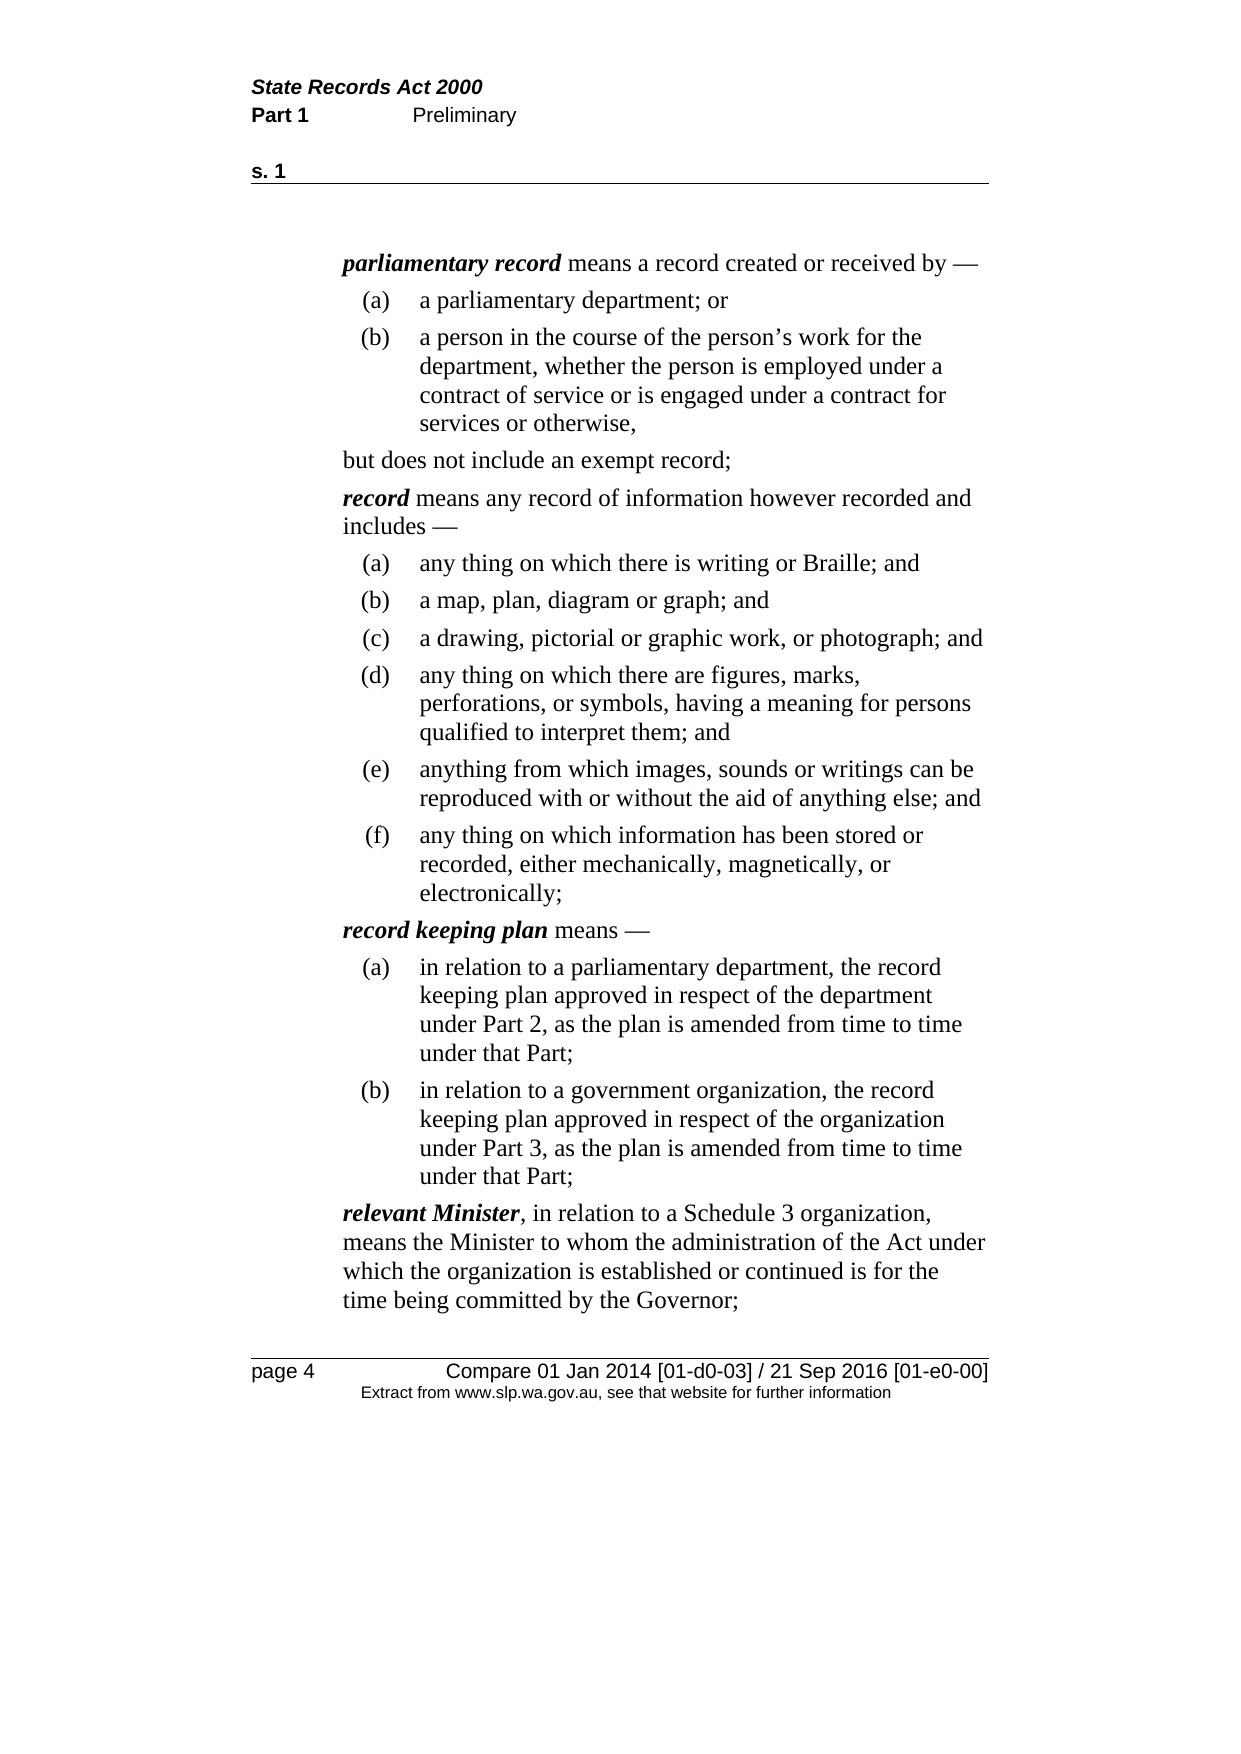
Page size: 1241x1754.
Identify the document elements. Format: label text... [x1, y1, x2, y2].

text record keeping plan means — [251, 915, 989, 943]
text (a) any thing on which there is writing or Braille; and [251, 548, 989, 577]
text (f) any thing on which information has been stored or recorded, either mechanically, magnetically, or electronically; [251, 820, 989, 906]
text parliamentary record means a record created or received by — [251, 248, 989, 277]
text (c) a drawing, pictorial or graphic work, or photograph; and [251, 623, 989, 651]
text relevant Minister, in relation to a Schedule 3 organization, means the Minister to whom the administration of the Act under which the organization is established or continued is for the time being committed by the Governor; [251, 1198, 989, 1313]
text (a) in relation to a parliamentary department, the record keeping plan approved in respect of the department under Part 2, as the plan is amended from time to time under that Part; [251, 952, 989, 1067]
text record means any record of information however recorded and includes — [251, 483, 989, 540]
text (e) anything from which images, sounds or writings can be reproduced with or without the aid of anything else; and [251, 754, 989, 812]
text (b) a map, plan, diagram or graph; and [251, 586, 989, 614]
text (a) a parliamentary department; or [251, 285, 989, 314]
text (b) a person in the course of the person’s work for the department, whether the person is employed under a contract of service or is engaged under a contract for services or otherwise, [251, 322, 989, 437]
text but does not include an exempt record; [251, 446, 989, 474]
text (b) in relation to a government organization, the record keeping plan approved in respect of the organization under Part 3, as the plan is amended from time to time under that Part; [251, 1075, 989, 1190]
text (d) any thing on which there are figures, marks, perforations, or symbols, having a meaning for persons qualified to interpret them; and [251, 660, 989, 746]
